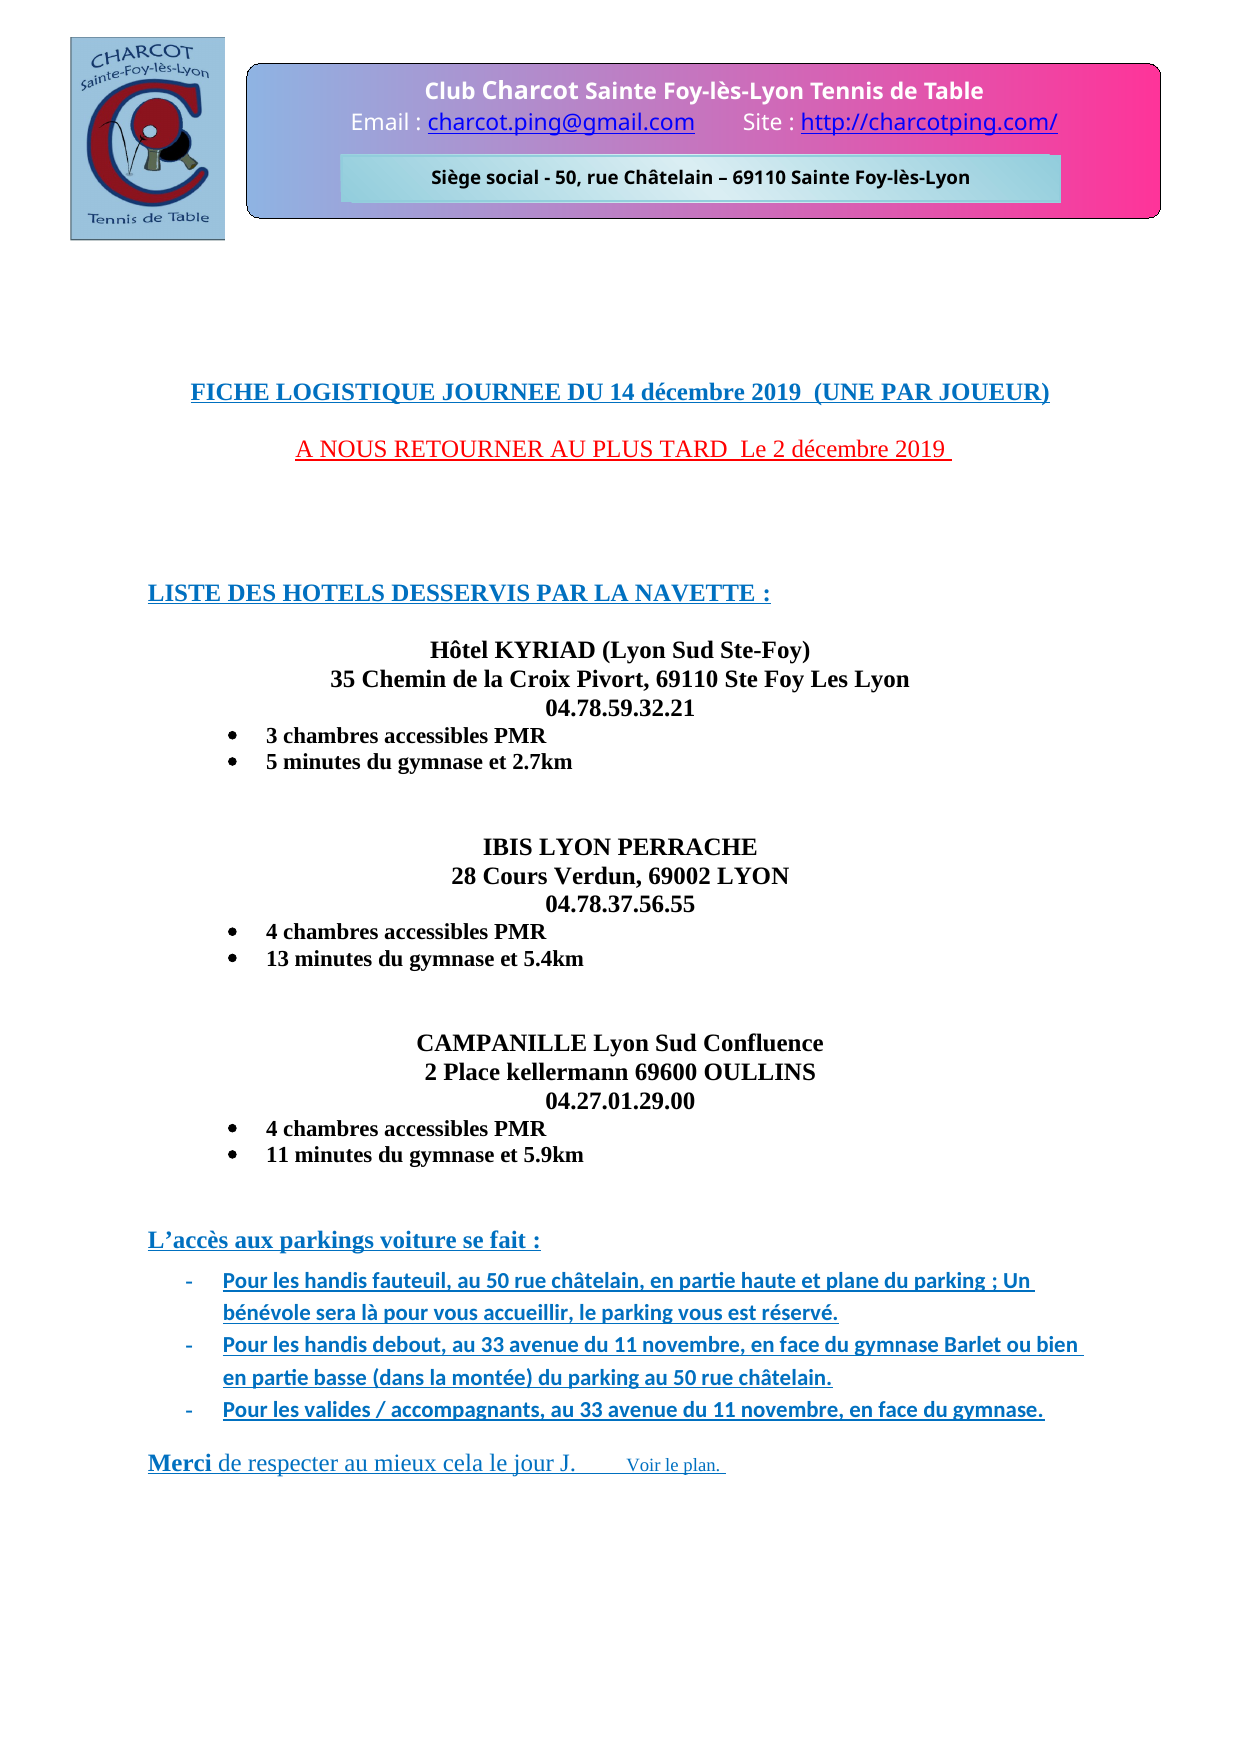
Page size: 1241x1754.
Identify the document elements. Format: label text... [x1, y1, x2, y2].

list 4 chambres accessibles PMR [228, 1115, 1092, 1141]
text 04.78.59.32.21 [148, 693, 1092, 722]
text 04.78.37.56.55 [148, 889, 1092, 918]
picture [70, 37, 225, 241]
text 35 Chemin de la Croix Pivort, 69110 Ste Foy Les Lyon [148, 664, 1092, 693]
text A NOUS RETOURNER AU PLUS TARD Le 2 décembre 2019 [148, 434, 1092, 463]
list 13 minutes du gymnase et 5.4km [228, 945, 1092, 971]
text 2 Place kellermann 69600 OULLINS [148, 1057, 1092, 1086]
text FICHE LOGISTIQUE JOURNEE DU 14 décembre 2019 (UNE PAR JOUEUR) [148, 377, 1092, 406]
text L’accès aux parkings voiture se fait : [148, 1225, 1092, 1254]
list 3 chambres accessibles PMR [228, 722, 1092, 748]
list Pour les handis debout, au 33 avenue du 11 novembre, en face du gymnase Barlet ou bien en partie basse (dans la montée) du parking au 50 rue châtelain. [185, 1331, 1092, 1391]
text CAMPANILLE Lyon Sud Confluence [148, 1028, 1092, 1057]
text Hôtel KYRIAD (Lyon Sud Ste-Foy) [148, 636, 1092, 664]
text LISTE DES HOTELS DESSERVIS PAR LA NAVETTE : [148, 578, 1092, 607]
text 28 Cours Verdun, 69002 LYON [148, 861, 1092, 889]
text 04.27.01.29.00 [148, 1086, 1092, 1115]
list 11 minutes du gymnase et 5.9km [228, 1141, 1092, 1167]
list Pour les handis fauteuil, au 50 rue châtelain, en partie haute et plane du parking ; Un bénévole sera là pour vous accueillir, le parking vous est réservé. [185, 1266, 1092, 1326]
list Pour les valides / accompagnants, au 33 avenue du 11 novembre, en face du gymnase. [185, 1395, 1092, 1423]
list 4 chambres accessibles PMR [228, 918, 1092, 945]
text Merci de respecter au mieux cela le jour J. Voir le plan. [148, 1448, 1092, 1477]
list 5 minutes du gymnase et 2.7km [228, 748, 1092, 774]
text IBIS LYON PERRACHE [148, 832, 1092, 861]
